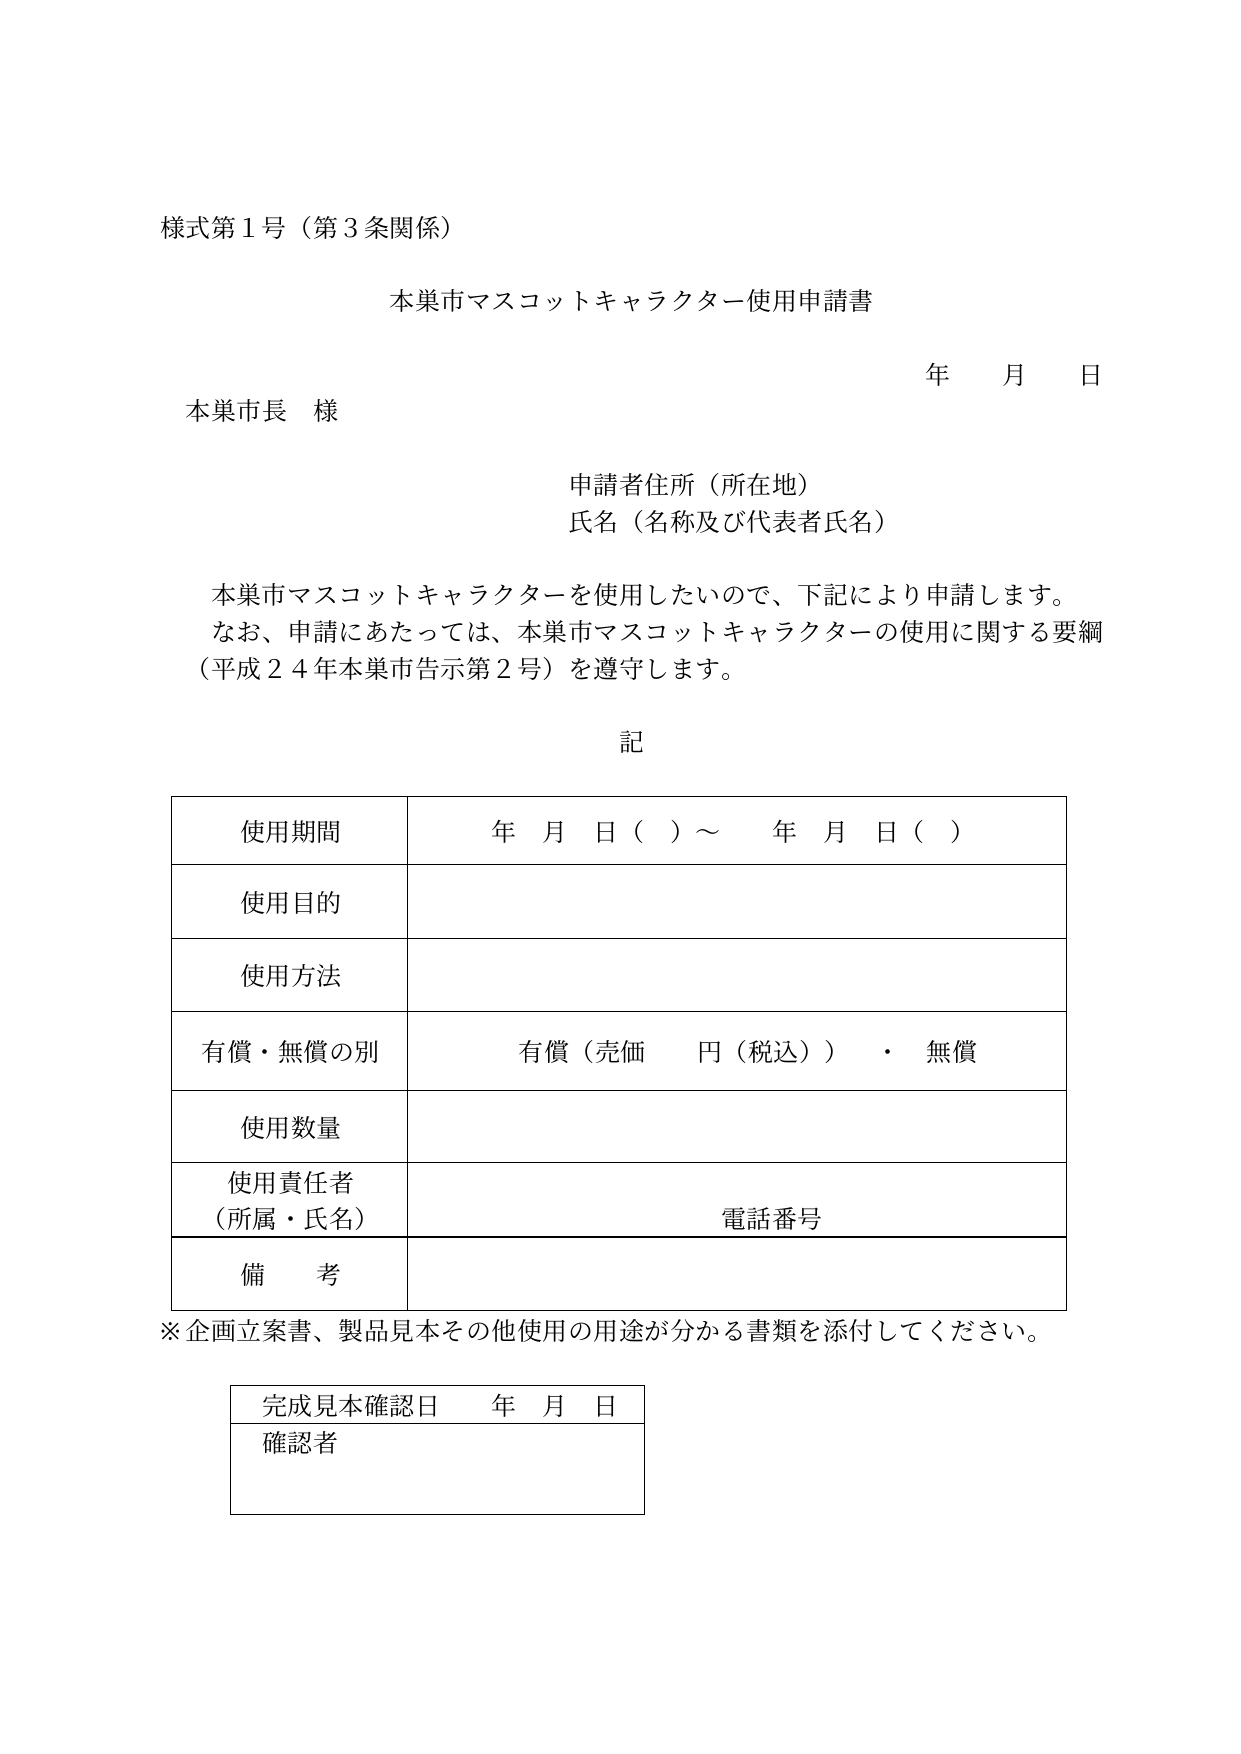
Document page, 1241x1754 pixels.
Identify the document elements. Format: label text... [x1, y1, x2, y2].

table_cell [408, 1091, 1066, 1162]
table_header 完成見本確認日 年 月 日 [231, 1386, 644, 1422]
text 様式第１号（第３条関係） [160, 208, 1104, 244]
table_cell 備考 [172, 1238, 407, 1310]
text 本巣市マスコットキャラクター使用申請書 [160, 281, 1104, 318]
table_cell [408, 939, 1066, 1011]
text 本巣市マスコットキャラクターを使用したいので、下記により申請します。 [160, 576, 1104, 612]
text 年 月 日 [160, 355, 1104, 392]
table_header 使用期間 [172, 797, 407, 864]
table_cell 有償・無償の別 [172, 1012, 407, 1090]
text 本巣市長 様 [160, 392, 1104, 428]
table_header 年 月 日（ ）～ 年 月 日（ ） [408, 797, 1066, 864]
table_cell 確認者 [231, 1424, 644, 1514]
table_cell 使用数量 [172, 1091, 407, 1162]
table_cell [408, 865, 1066, 938]
table_cell 有償（売価 円（税込）） ・ 無償 [408, 1012, 1066, 1090]
table_cell 電話番号 [408, 1163, 1066, 1236]
subtitle 記 [160, 723, 1104, 759]
table_cell 使用方法 [172, 939, 407, 1011]
table_cell 使用目的 [172, 865, 407, 938]
table_cell [408, 1238, 1066, 1310]
text 申請者住所（所在地） [160, 465, 1104, 502]
text なお、申請にあたっては、本巣市マスコットキャラクターの使用に関する要綱（平成２４年本巣市告示第２号）を遵守します。 [185, 612, 1104, 686]
text ※企画立案書、製品見本その他使用の用途が分かる書類を添付してください。 [160, 1311, 1104, 1348]
table_cell 使用責任者 （所属・氏名） [172, 1163, 407, 1236]
text 氏名（名称及び代表者氏名） [160, 502, 1104, 539]
